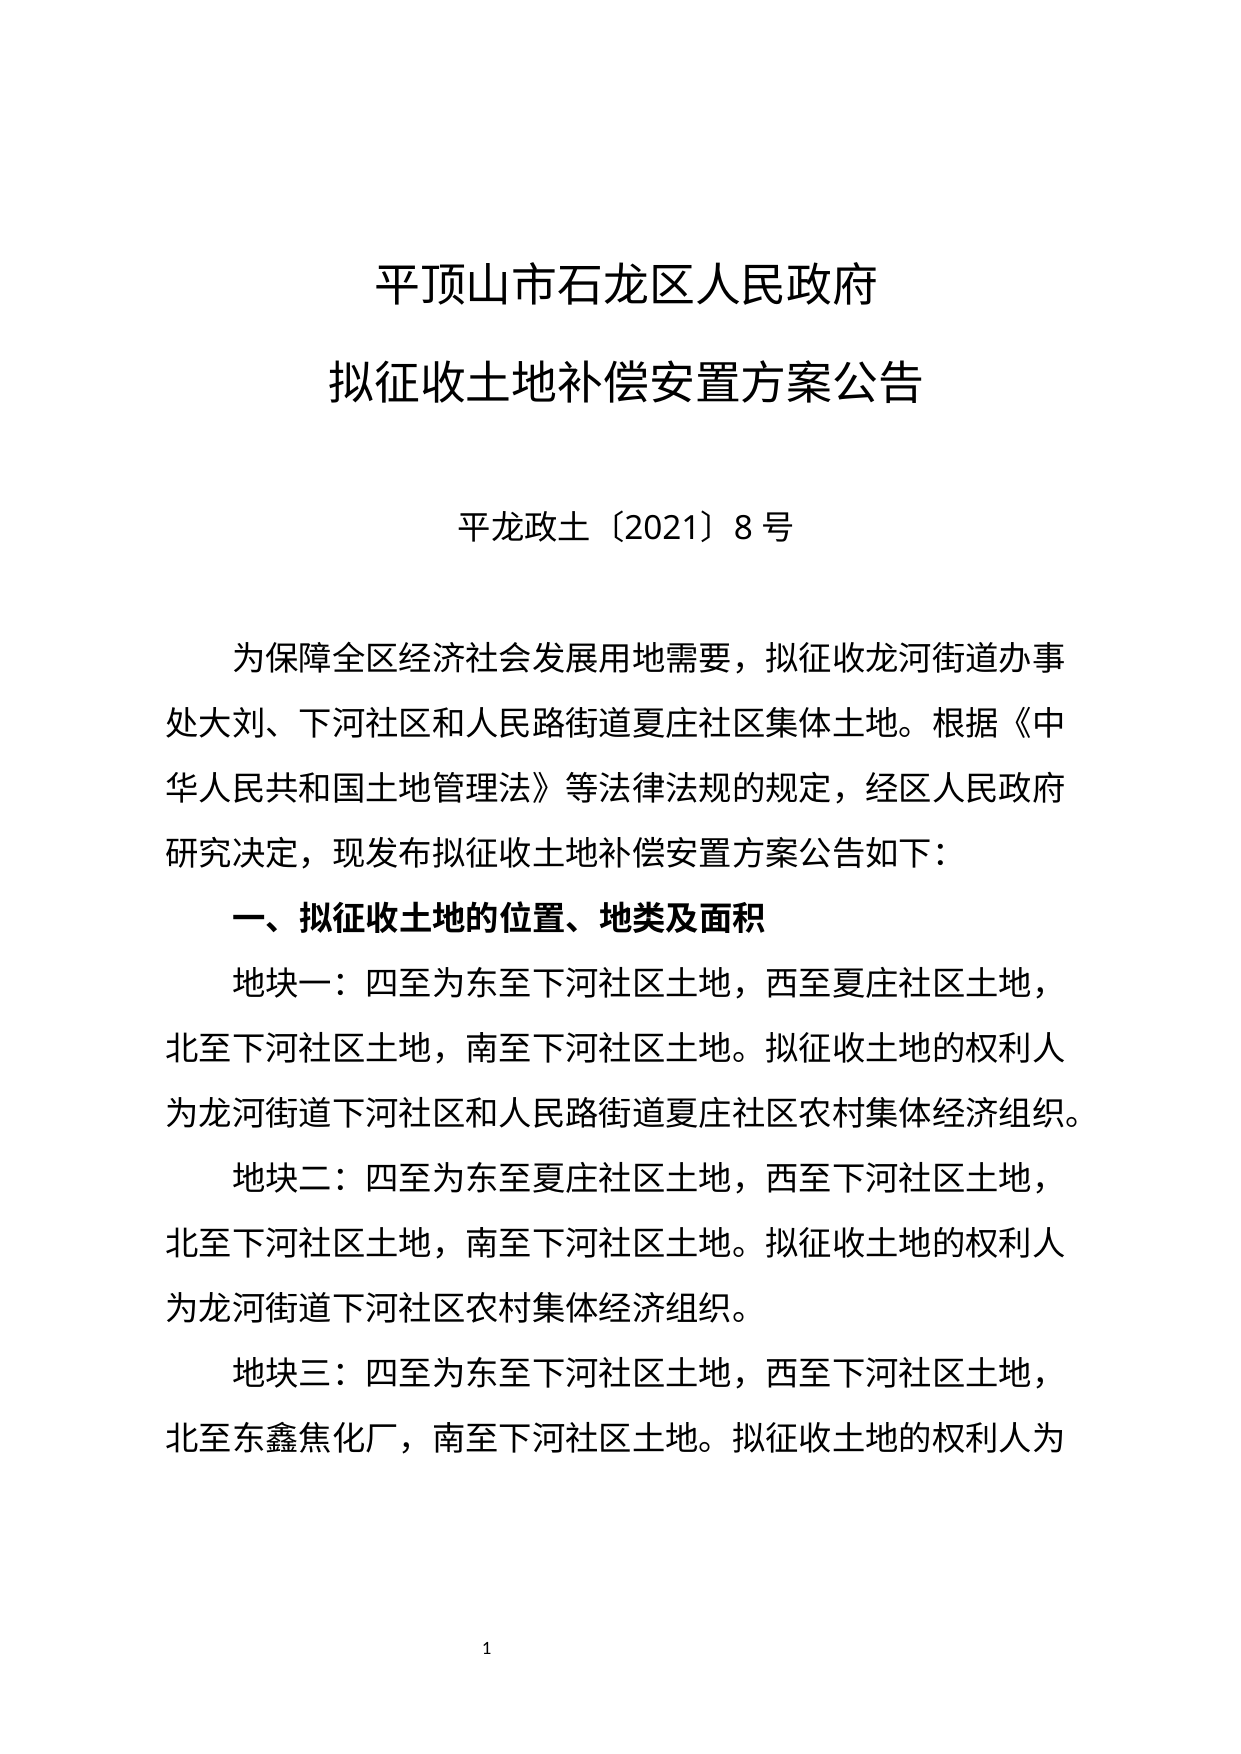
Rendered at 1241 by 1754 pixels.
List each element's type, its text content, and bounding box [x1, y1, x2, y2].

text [165, 1338, 1087, 1468]
text 平龙政土〔2021〕8 号 [165, 493, 1087, 558]
text 地块二：四至为东至夏庄社区土地，西至下河社区土地，北至下河社区土地，南至下河社区土地。拟征收土地的权利人为龙河街道下河社区农村集体经济组织。 [165, 1143, 1087, 1338]
text 地块一：四至为东至下河社区土地，西至夏庄社区土地，北至下河社区土地，南至下河社区土地。拟征收土地的权利人为龙河街道下河社区和人民路街道夏庄社区农村集体经济组织。 [165, 948, 1087, 1143]
text 一、拟征收土地的位置、地类及面积 [165, 883, 1087, 948]
text 拟征收土地补偿安置方案公告 [165, 330, 1087, 428]
text 为保障全区经济社会发展用地需要，拟征收龙河街道办事处大刘、下河社区和人民路街道夏庄社区集体土地。根据《中华人民共和国土地管理法》等法律法规的规定，经区人民政府研究决定，现发布拟征收土地补偿安置方案公告如下： [165, 623, 1087, 883]
text 平顶山市石龙区人民政府 [165, 233, 1087, 330]
